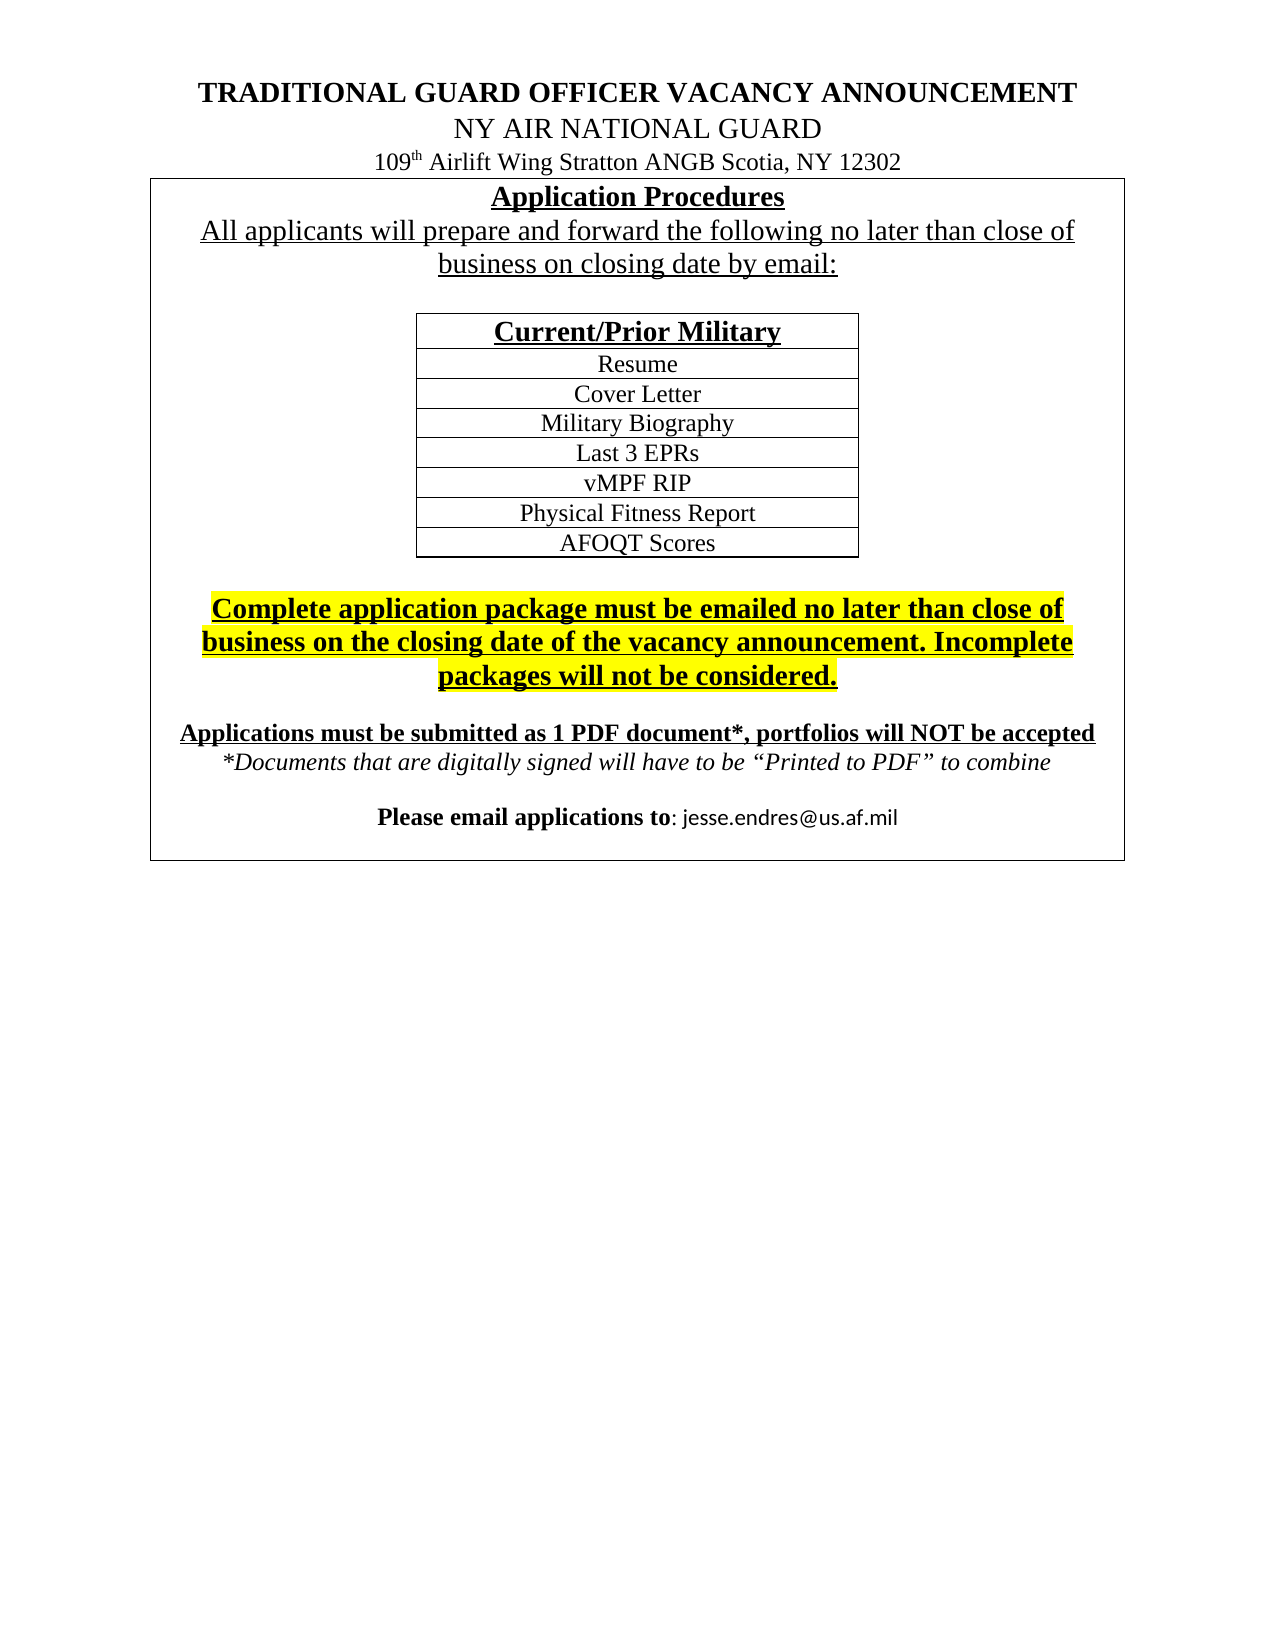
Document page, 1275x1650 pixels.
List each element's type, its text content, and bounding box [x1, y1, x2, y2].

table_cell Application Procedures All applicants will prepare and forward the following no later than close of business on closing date by email: Complete application package must be emailed no later than close of business on the closing date of the vacancy announcement. Incomplete packages will not be considered. Applications must be submitted as 1 PDF document*, portfolios will NOT be accepted *Documents that are digitally signed will have to be “Printed to PDF” to combine Please email applications to: jesse.endres@us.af.mil [151, 179, 1124, 860]
